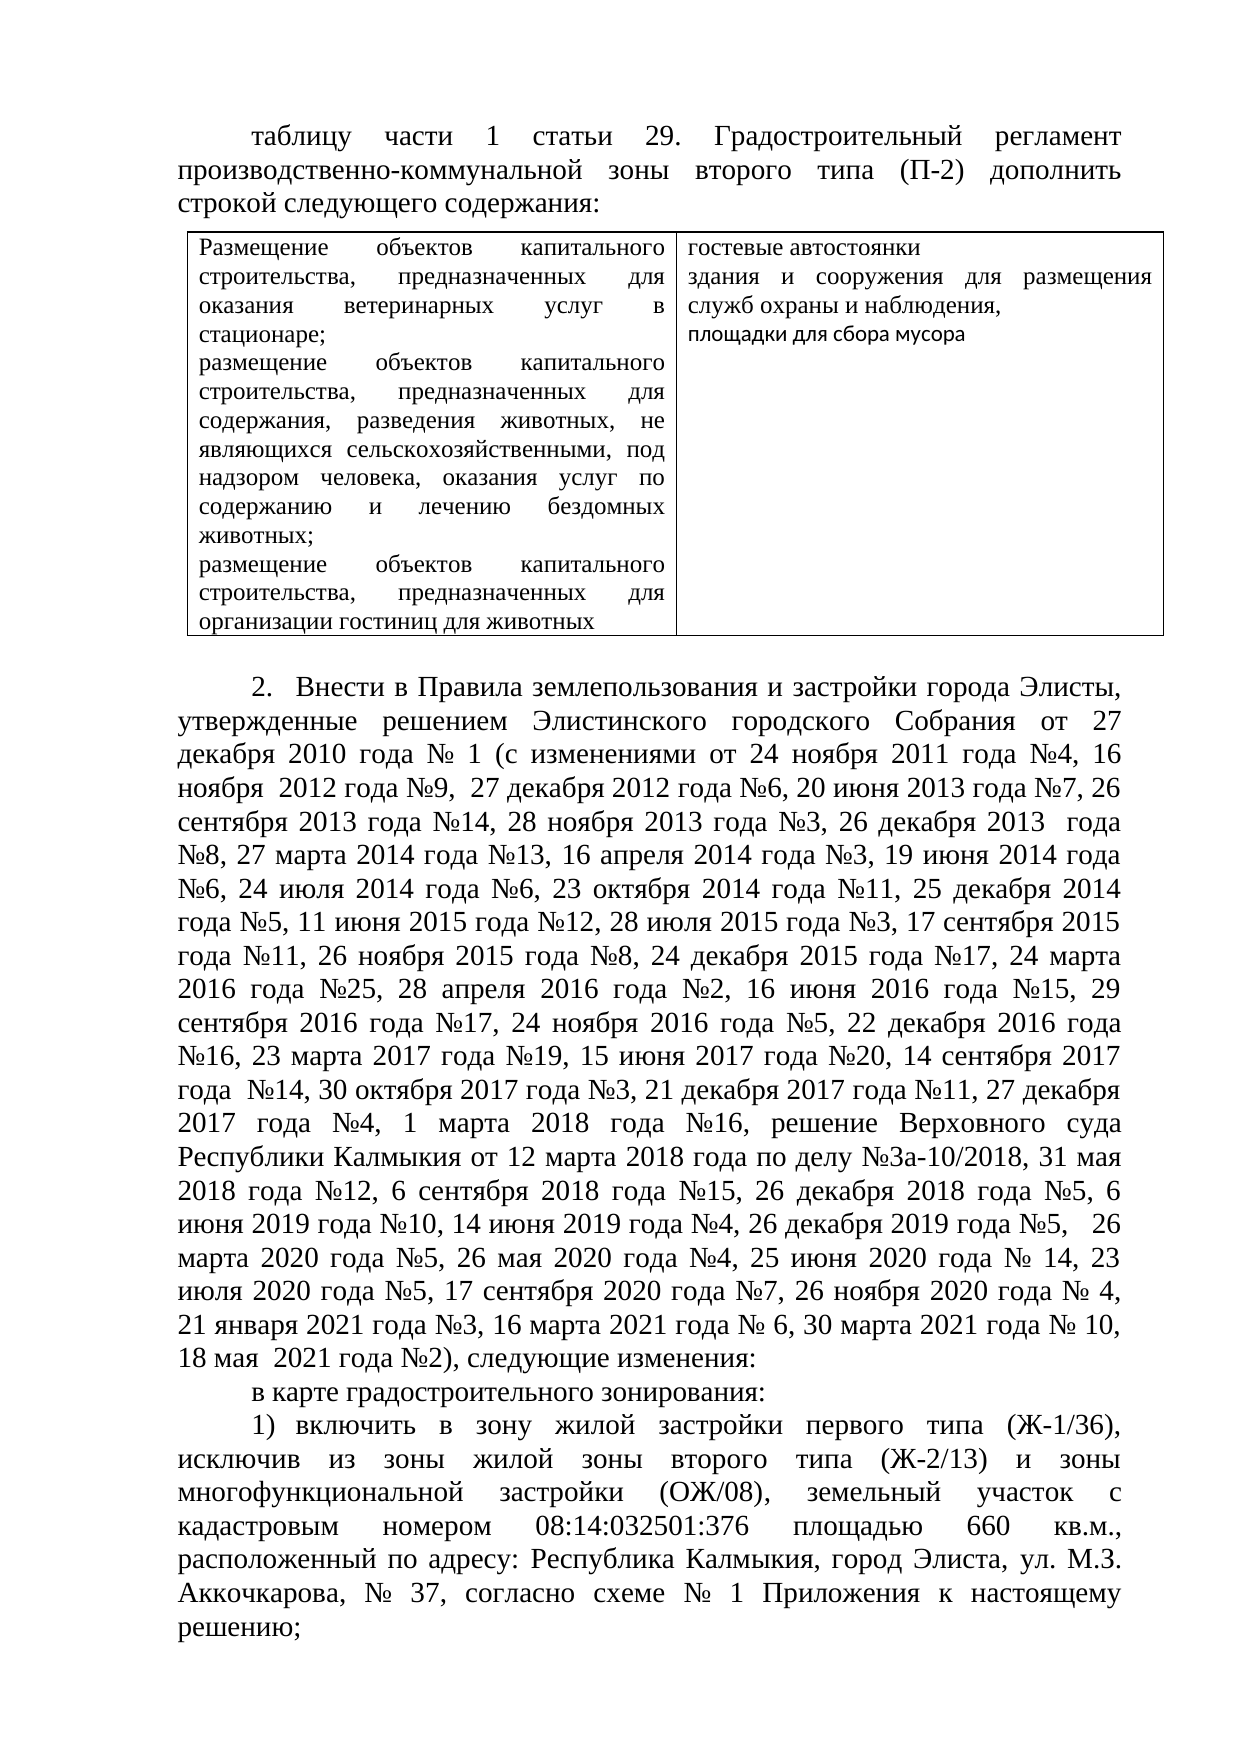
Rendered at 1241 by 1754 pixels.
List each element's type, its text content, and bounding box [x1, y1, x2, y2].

list Внести в Правила землепользования и застройки города Элисты, утвержденные решением Элистинского городского Собрания от 27 декабря 2010 года № 1 (с изменениями от 24 ноября 2011 года №4, 16 ноября 2012 года №9, 27 декабря 2012 года №6, 20 июня 2013 года №7, 26 сентября 2013 года №14, 28 ноября 2013 года №3, 26 декабря 2013 года №8, 27 марта 2014 года №13, 16 апреля 2014 года №3, 19 июня 2014 года №6, 24 июля 2014 года №6, 23 октября 2014 года №11, 25 декабря 2014 года №5, 11 июня 2015 года №12, 28 июля 2015 года №3, 17 сентября 2015 года №11, 26 ноября 2015 года №8, 24 декабря 2015 года №17, 24 марта 2016 года №25, 28 апреля 2016 года №2, 16 июня 2016 года №15, 29 сентября 2016 года №17, 24 ноября 2016 года №5, 22 декабря 2016 года №16, 23 марта 2017 года №19, 15 июня 2017 года №20, 14 сентября 2017 года №14, 30 октября 2017 года №3, 21 декабря 2017 года №11, 27 декабря 2017 года №4, 1 марта 2018 года №16, решение Верховного суда Республики Калмыкия от 12 марта 2018 года по делу №3а-10/2018, 31 мая 2018 года №12, 6 сентября 2018 года №15, 26 декабря 2018 года №5, 6 июня 2019 года №10, 14 июня 2019 года №4, 26 декабря 2019 года №5, 26 марта 2020 года №5, 26 мая 2020 года №4, 25 июня 2020 года № 14, 23 июля 2020 года №5, 17 сентября 2020 года №7, 26 ноября 2020 года № 4, 21 января 2021 года №3, 16 марта 2021 года № 6, 30 марта 2021 года № 10, 18 мая 2021 года №2), следующие изменения: [177, 669, 1122, 1374]
list включить в зону жилой застройки первого типа (Ж-1/36), исключив из зоны жилой зоны второго типа (Ж-2/13) и зоны многофункциональной застройки (ОЖ/08), земельный участок с кадастровым номером 08:14:032501:376 площадью 660 кв.м., расположенный по адресу: Республика Калмыкия, город Элиста, ул. М.З. Аккочкарова, № 37, согласно схеме № 1 Приложения к настоящему решению; [177, 1407, 1122, 1642]
table_header гостевые автостоянки здания и сооружения для размещения служб охраны и наблюдения, площадки для сбора мусора [677, 233, 1163, 635]
text в карте градостроительного зонирования: [177, 1374, 1117, 1407]
text таблицу части 1 статьи 29. Градостроительный регламент производственно-коммунальной зоны второго типа (П-2) дополнить строкой следующего содержания: [177, 118, 1122, 219]
table_header Размещение объектов капитального строительства, предназначенных для оказания ветеринарных услуг в стационаре; размещение объектов капитального строительства, предназначенных для содержания, разведения животных, не являющихся сельскохозяйственными, под надзором человека, оказания услуг по содержанию и лечению бездомных животных; размещение объектов капитального строительства, предназначенных для организации гостиниц для животных [188, 233, 676, 635]
